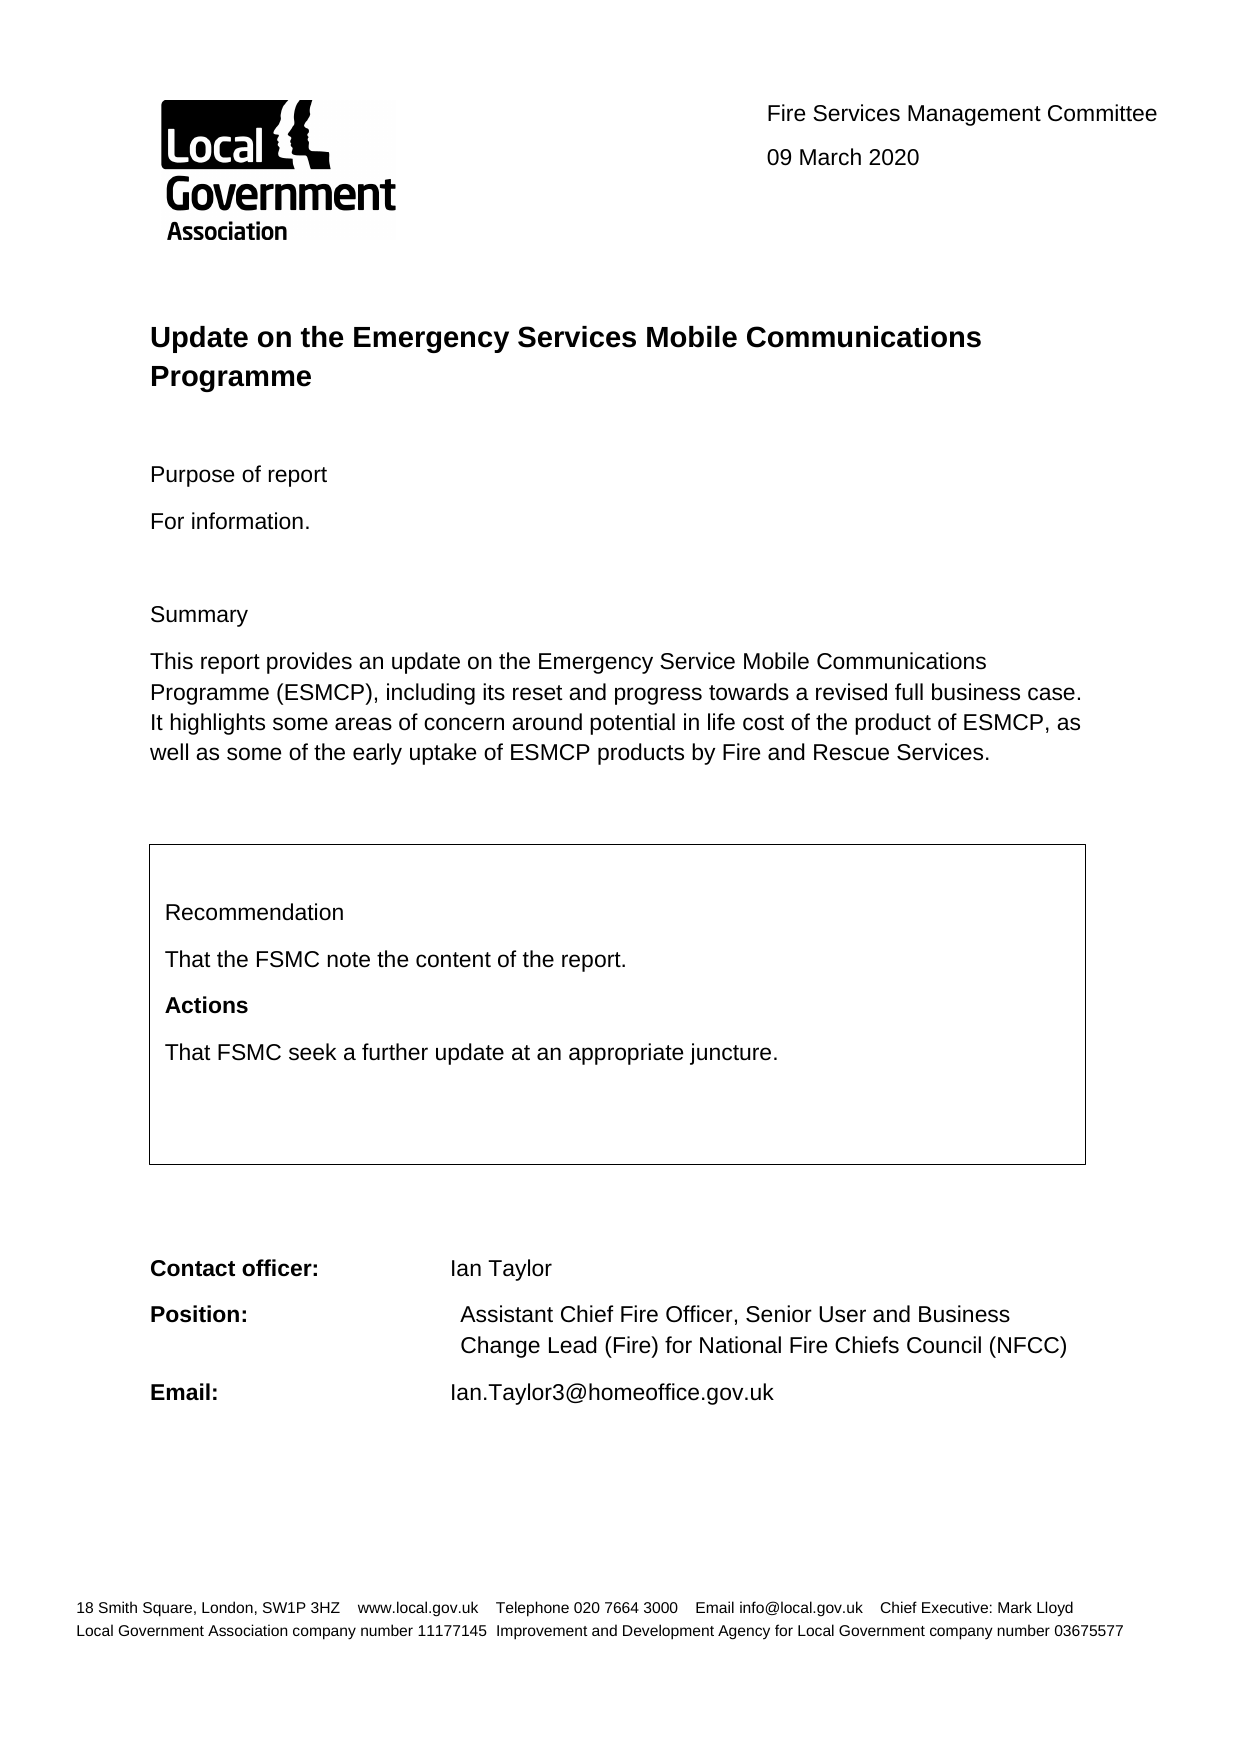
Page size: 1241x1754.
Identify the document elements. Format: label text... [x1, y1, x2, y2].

title This report provides an update on the Emergency Service Mobile Communications Programme (ESMCP), including its reset and progress towards a revised full business case. It highlights some areas of concern around potential in life cost of the product of ESMCP, as well as some of the early uptake of ESMCP products by Fire and Rescue Services. [150, 648, 1090, 765]
picture [161, 100, 396, 240]
